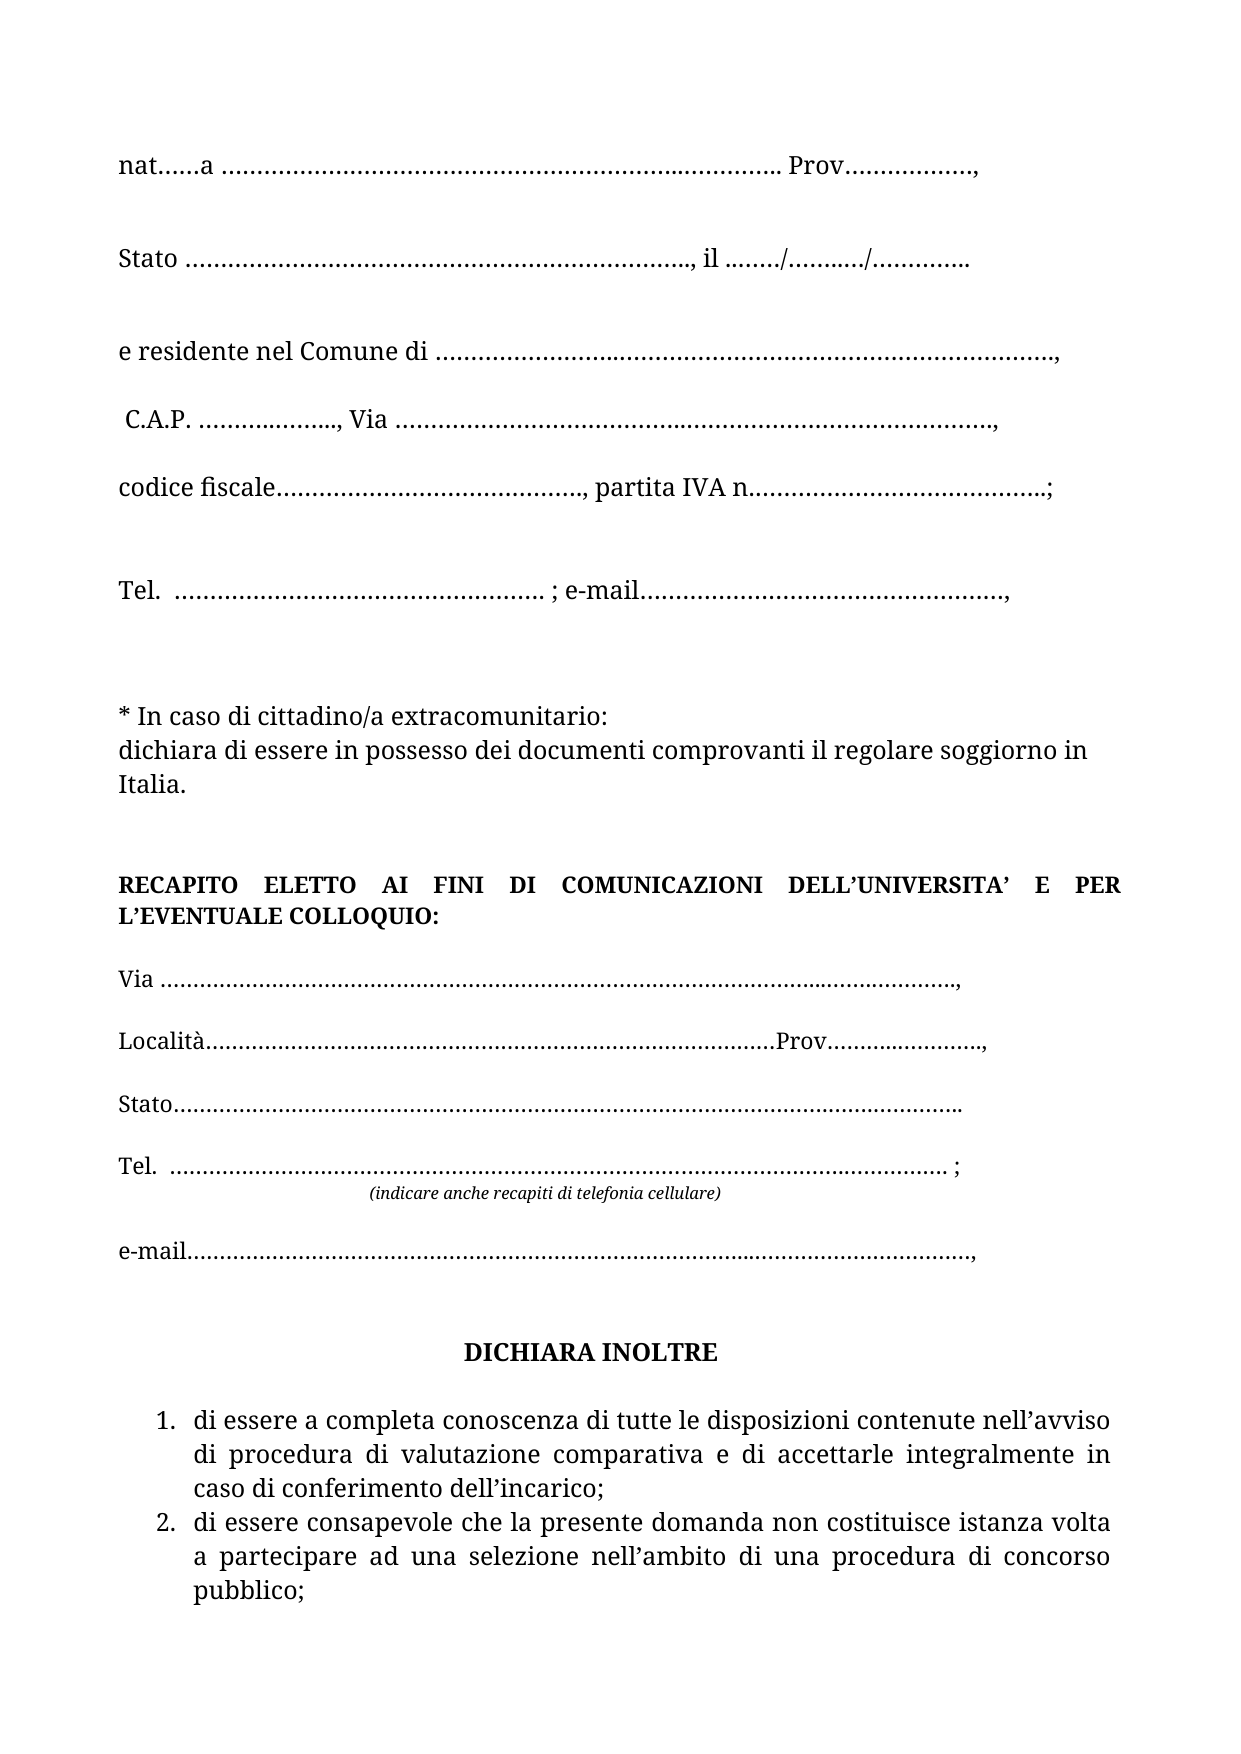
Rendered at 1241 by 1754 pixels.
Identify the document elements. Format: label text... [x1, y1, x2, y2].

text RECAPITO ELETTO AI FINI DI COMUNICAZIONI DELL’UNIVERSITA’ E PER L’EVENTUALE COLLOQUIO: [118, 869, 1122, 931]
text nat……a ………………………………………………………..………….. Prov………………, [118, 148, 1122, 182]
text Località……………………………………………………………………………Prov………..…………., [118, 1025, 1122, 1056]
text C.A.P. ………..……..., Via …………………………………..……………………………………., [118, 402, 1122, 436]
text codice fiscale……………………………………., partita IVA n.…………………………………..; [118, 470, 1122, 504]
text Via ………………………………………………………………………………………...…….…………., [118, 962, 1122, 994]
text Stato …………………………………………………………….., il ..……/……..…/………….. [118, 241, 1122, 275]
text DICHIARA INOLTRE [118, 1334, 1063, 1369]
text Stato……………………………………………………………………………………….…….………….. [118, 1087, 1122, 1119]
text (indicare anche recapiti di telefonia cellulare) [118, 1181, 1122, 1204]
text dichiara di essere in possesso dei documenti comprovanti il regolare soggiorno in Italia. [118, 732, 1122, 801]
text e-mail…………………………………………………………………………...……………………………, [118, 1235, 1122, 1266]
text e residente nel Comune di ……………………..……………………………………………………., [118, 334, 1122, 368]
text * In caso di cittadino/a extracomunitario: [118, 698, 1122, 732]
text Tel. ………………………………………………………………………………………….……………. ; [118, 1150, 1122, 1181]
text Tel. ……………………………………………. ; e-mail……………………………………………, [118, 572, 1122, 606]
list di essere consapevole che la presente domanda non costituisce istanza volta a partecipare ad una selezione nell’ambito di una procedura di concorso pubblico; [156, 1505, 1112, 1607]
list di essere a completa conoscenza di tutte le disposizioni contenute nell’avviso di procedura di valutazione comparativa e di accettarle integralmente in caso di conferimento dell’incarico; [156, 1403, 1112, 1505]
